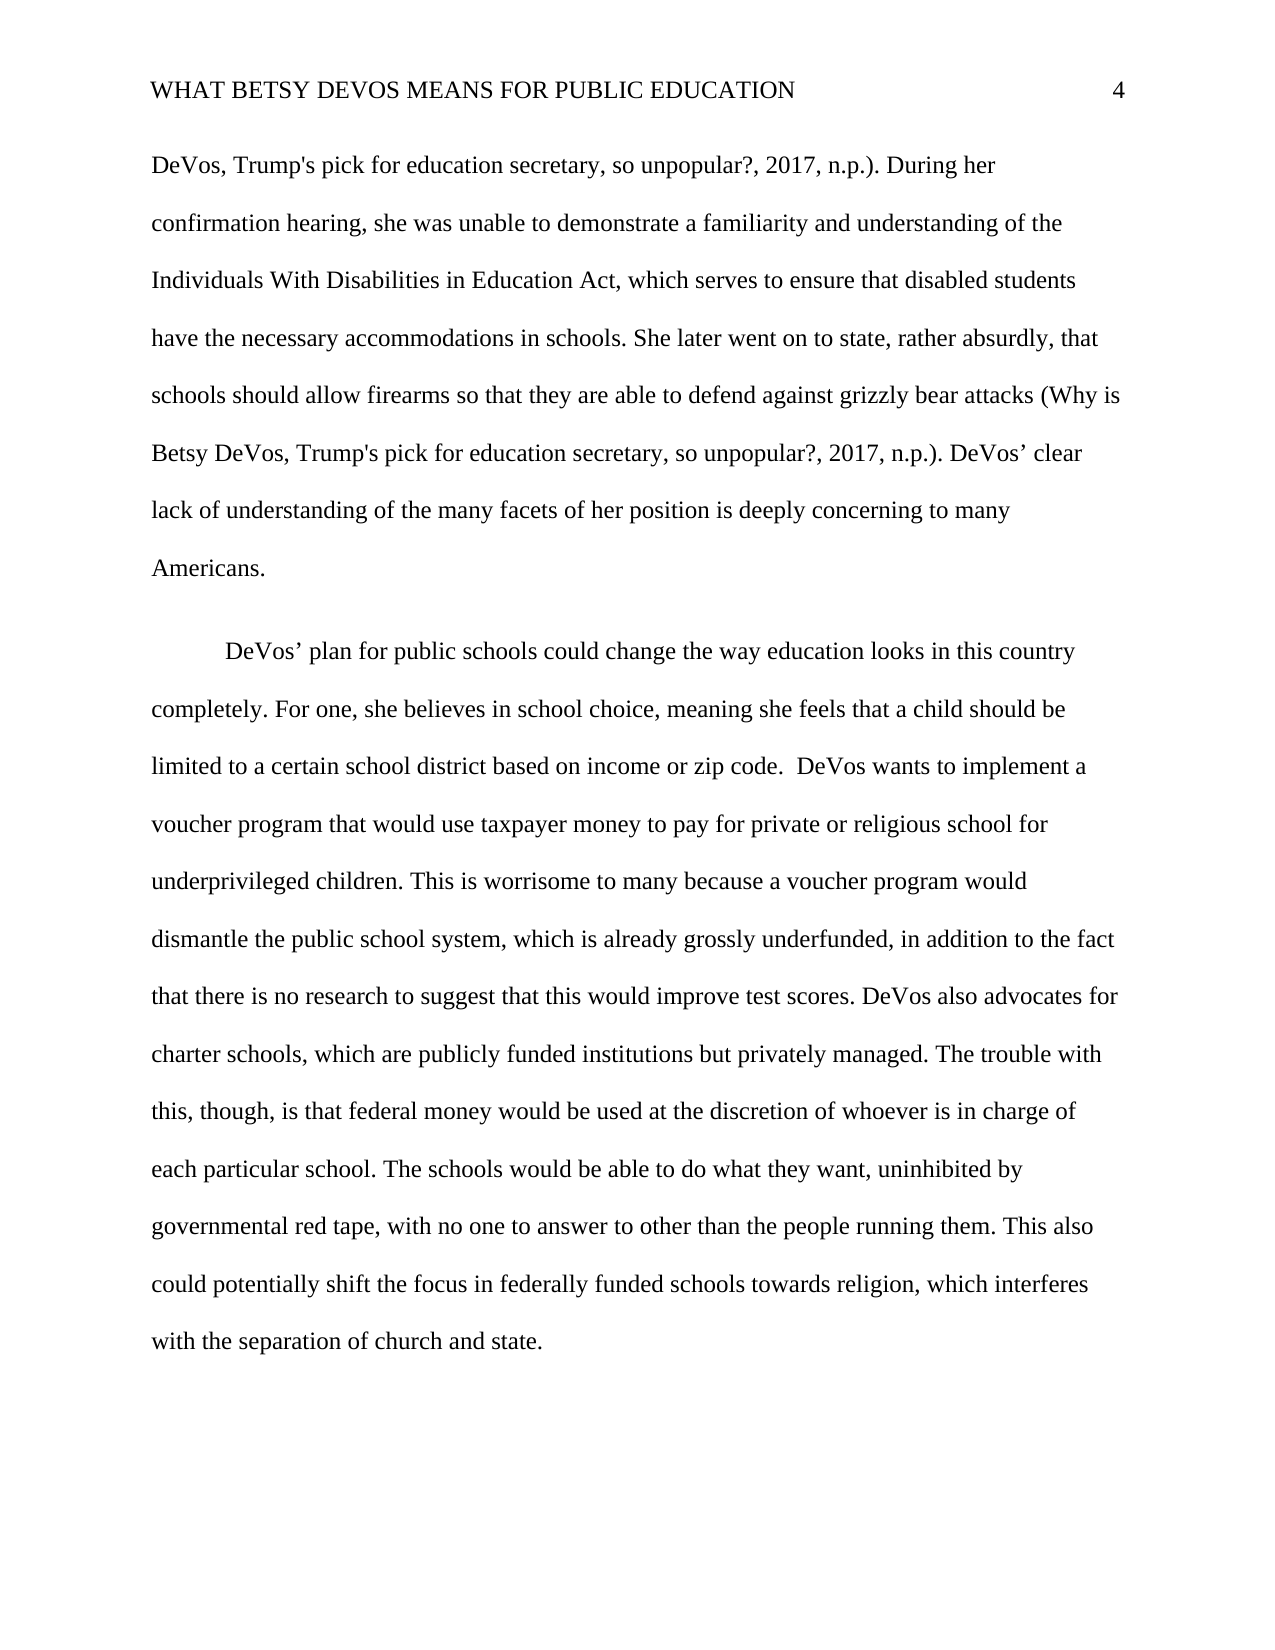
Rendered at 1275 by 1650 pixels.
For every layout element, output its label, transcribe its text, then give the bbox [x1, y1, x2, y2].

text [150, 150, 1124, 581]
text DeVos’ plan for public schools could change the way education looks in this country completely. For one, she believes in school choice, meaning she feels that a child should be limited to a certain school district based on income or zip code. DeVos wants to implement a voucher program that would use taxpayer money to pay for private or religious school for underprivileged children. This is worrisome to many because a voucher program would dismantle the public school system, which is already grossly underfunded, in addition to the fact that there is no research to suggest that this would improve test scores. DeVos also advocates for charter schools, which are publicly funded institutions but privately managed. The trouble with this, though, is that federal money would be used at the discretion of whoever is in charge of each particular school. The schools would be able to do what they want, uninhibited by governmental red tape, with no one to answer to other than the people running them. This also could potentially shift the focus in federally funded schools towards religion, which interferes with the separation of church and state. [150, 636, 1124, 1355]
